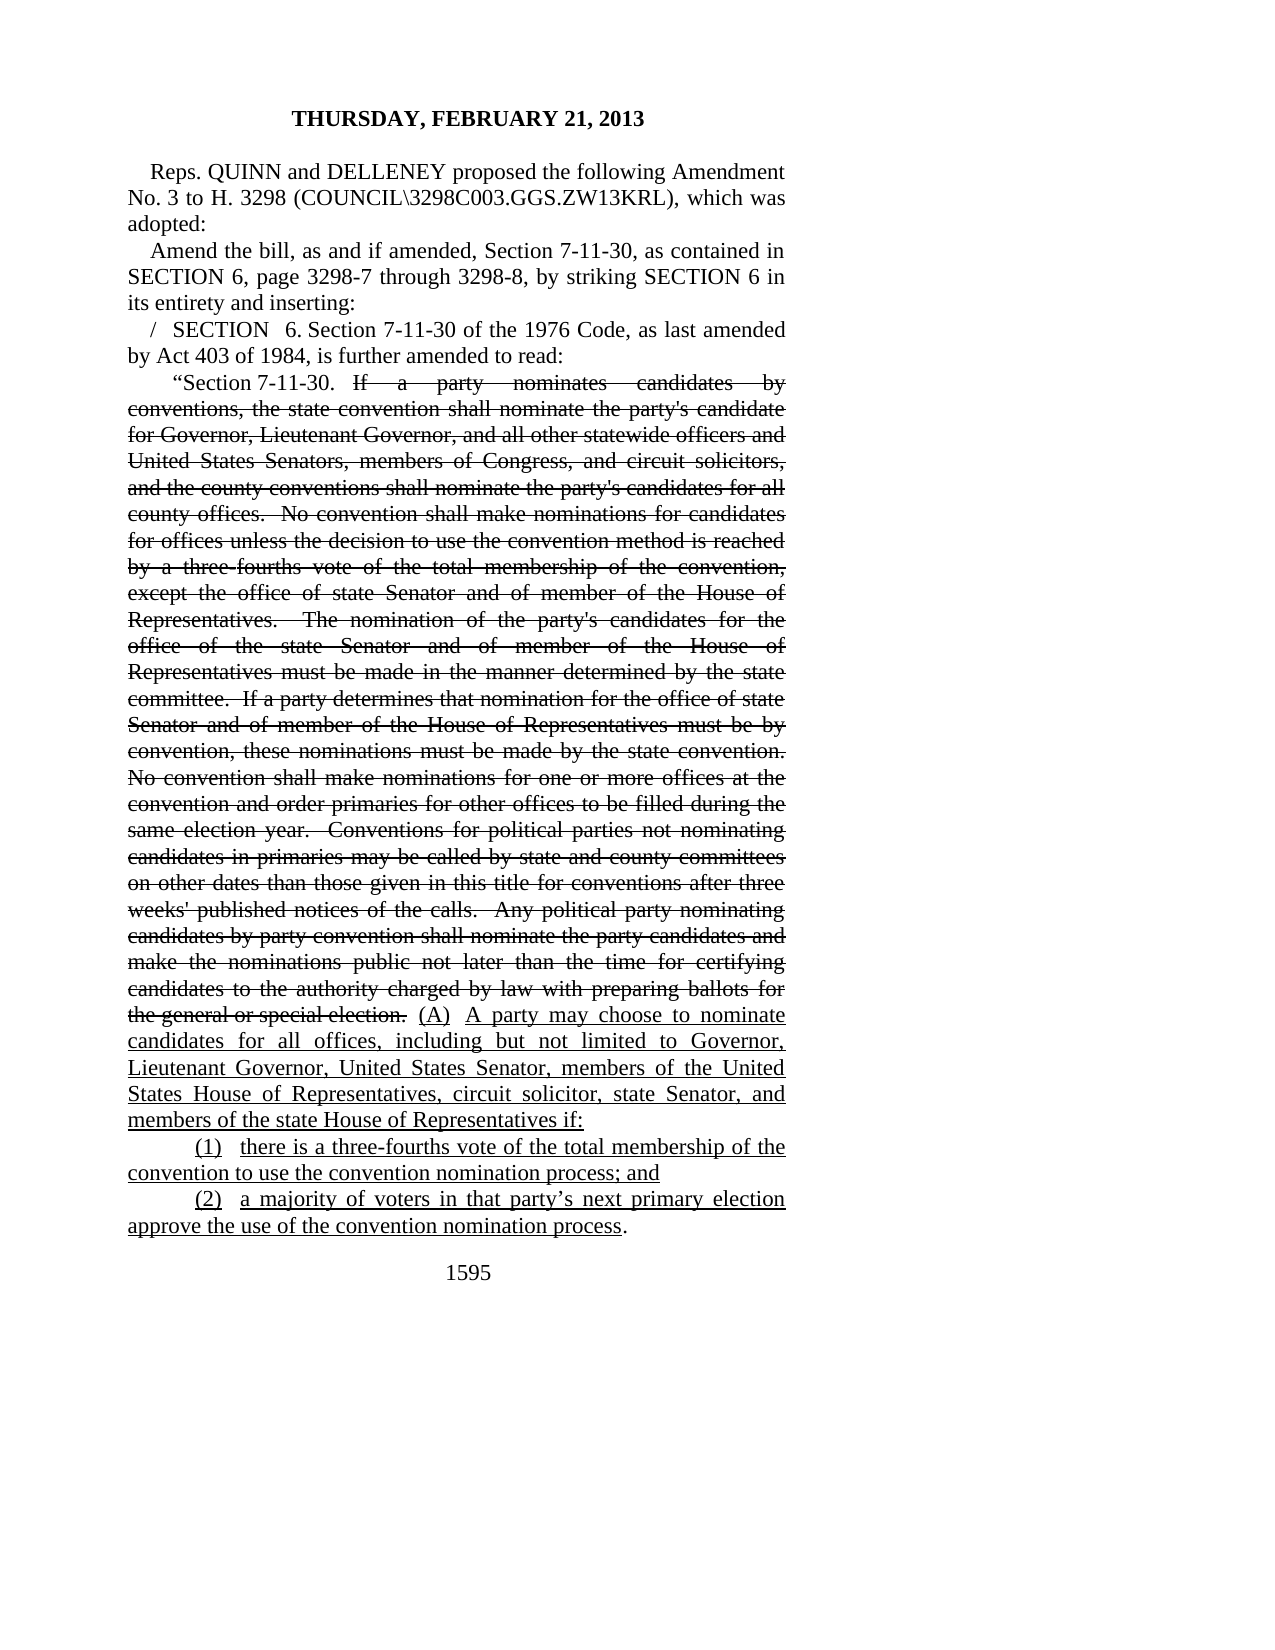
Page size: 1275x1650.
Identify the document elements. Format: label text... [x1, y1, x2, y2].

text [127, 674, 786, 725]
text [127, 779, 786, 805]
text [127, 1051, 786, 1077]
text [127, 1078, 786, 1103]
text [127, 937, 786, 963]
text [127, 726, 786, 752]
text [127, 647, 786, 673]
text Amend the bill, as and if amended, Section 7-11-30, as contained in SECTION 6, page 3298-7 through 3298-8, by striking SECTION 6 in its entirety and inserting: [127, 237, 786, 316]
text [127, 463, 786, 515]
text Reps. QUINN and DELLENEY proposed the following Amendment No. 3 to H. 3298 (COUNCIL\3298C003.GGS.ZW13KRL), which was adopted: [127, 158, 786, 237]
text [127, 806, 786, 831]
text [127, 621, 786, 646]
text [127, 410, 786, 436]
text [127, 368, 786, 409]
text / SECTION 6. Section 7-11-30 of the 1976 Code, as last amended by Act 403 of 1984, is further amended to read: [127, 316, 786, 368]
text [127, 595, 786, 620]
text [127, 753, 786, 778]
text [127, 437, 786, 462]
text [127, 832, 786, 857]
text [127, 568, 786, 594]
text (2) a majority of voters in that party’s next primary election approve the use of the convention nomination process. [127, 1186, 786, 1238]
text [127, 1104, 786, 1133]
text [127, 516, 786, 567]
text (1) there is a three-fourths vote of the total membership of the convention to use the convention nomination process; and [127, 1133, 786, 1186]
